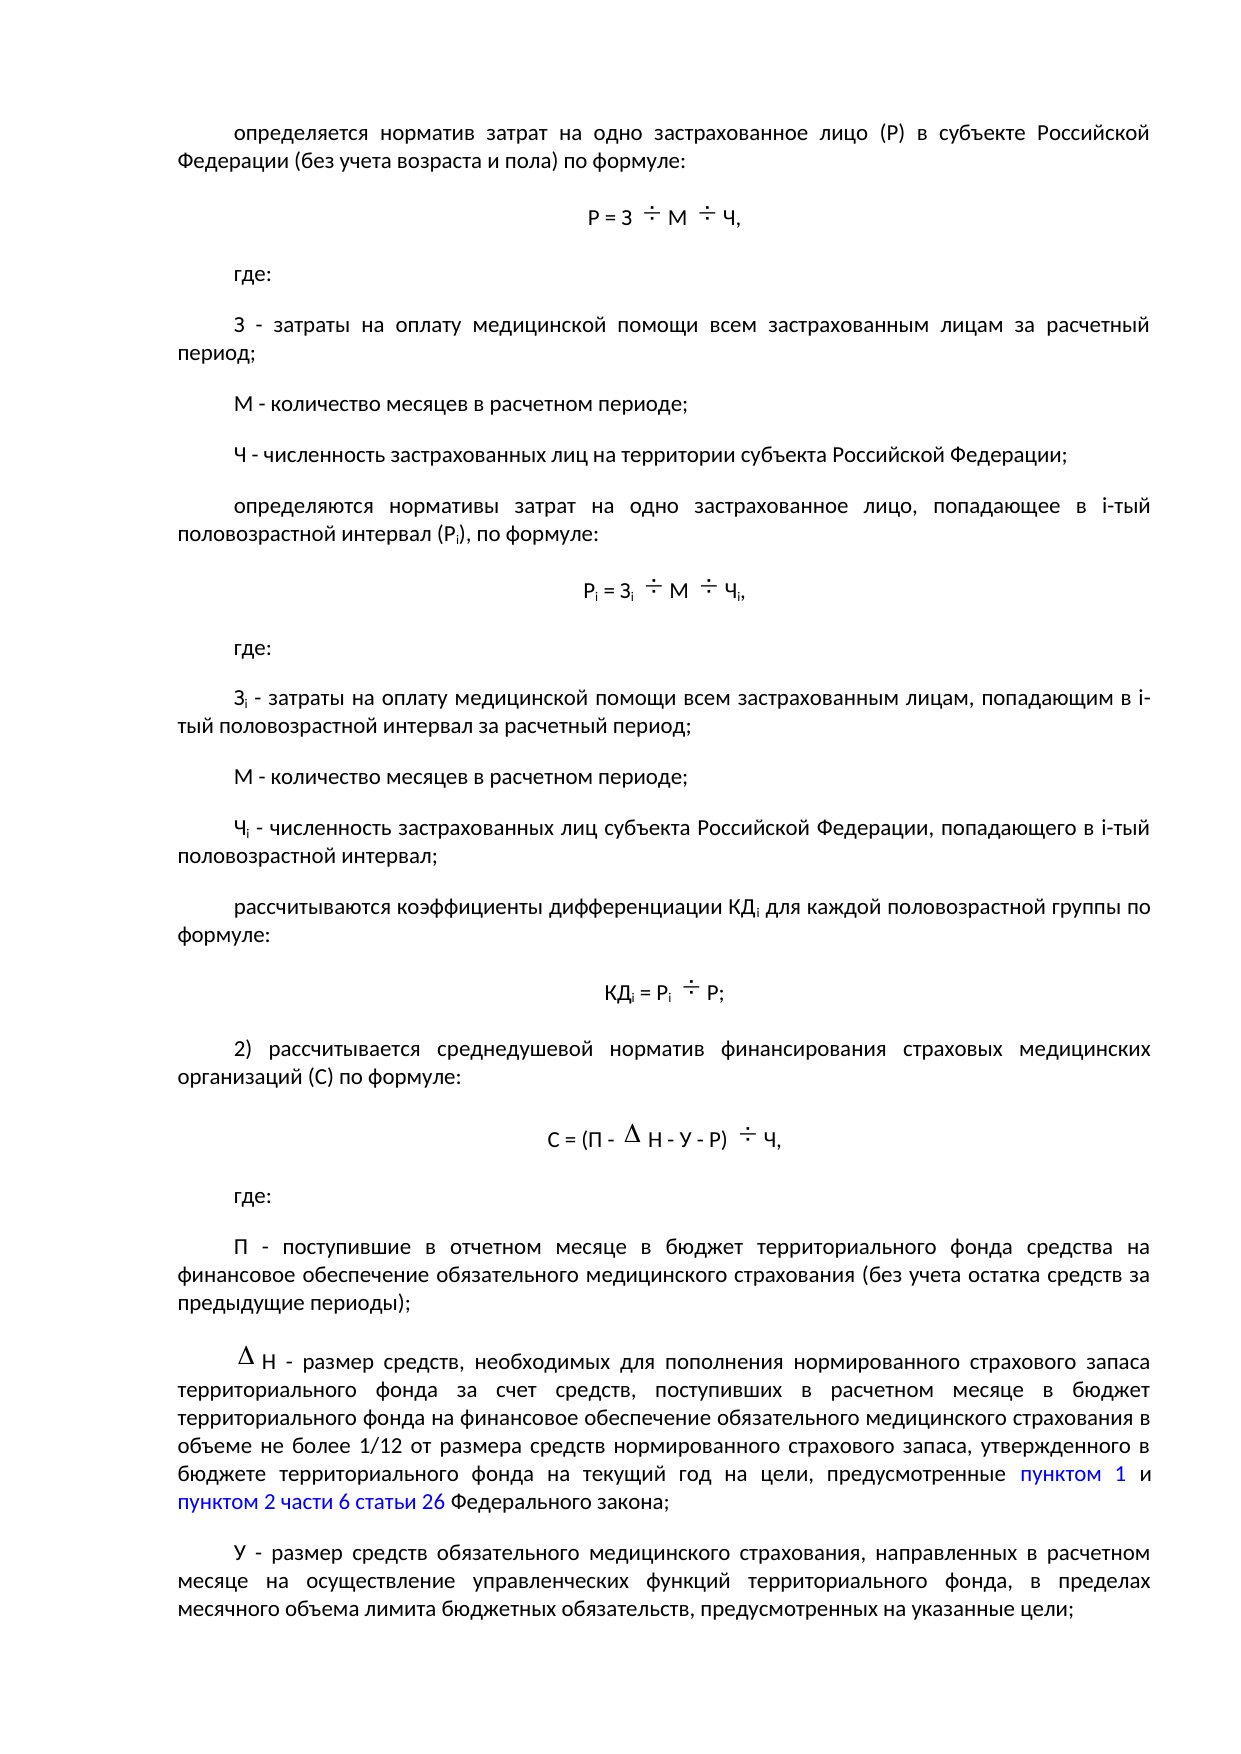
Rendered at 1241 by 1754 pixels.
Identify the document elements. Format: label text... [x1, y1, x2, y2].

text М - количество месяцев в расчетном периоде; [177, 389, 1152, 417]
text Зi - затраты на оплату медицинской помощи всем застрахованным лицам, попадающим в i-тый половозрастной интервал за расчетный период; [177, 683, 1152, 739]
text З - затраты на оплату медицинской помощи всем застрахованным лицам за расчетный период; [177, 310, 1152, 366]
text М - количество месяцев в расчетном периоде; [177, 762, 1152, 791]
text С = (П - Н - У - Р) Ч, [177, 1118, 1152, 1153]
text P = З М Ч, [177, 202, 1152, 231]
text У - размер средств обязательного медицинского страхования, направленных в расчетном месяце на осуществление управленческих функций территориального фонда, в пределах месячного объема лимита бюджетных обязательств, предусмотренных на указанные цели; [177, 1538, 1152, 1622]
text определяется норматив затрат на одно застрахованное лицо (P) в субъекте Российской Федерации (без учета возраста и пола) по формуле: [177, 118, 1152, 174]
text Чi - численность застрахованных лиц субъекта Российской Федерации, попадающего в i-тый половозрастной интервал; [177, 813, 1152, 869]
text рассчитываются коэффициенты дифференциации КДi для каждой половозрастной группы по формуле: [177, 892, 1152, 948]
text П - поступившие в отчетном месяце в бюджет территориального фонда средства на финансовое обеспечение обязательного медицинского страхования (без учета остатка средств за предыдущие периоды); [177, 1232, 1152, 1316]
text Pi = Зi М Чi, [177, 575, 1152, 604]
text где: [177, 1181, 1152, 1209]
text где: [177, 633, 1152, 661]
text 2) рассчитывается среднедушевой норматив финансирования страховых медицинских организаций (С) по формуле: [177, 1034, 1152, 1090]
text Н - размер средств, необходимых для пополнения нормированного страхового запаса территориального фонда за счет средств, поступивших в расчетном месяце в бюджет территориального фонда на финансовое обеспечение обязательного медицинского страхования в объеме не более 1/12 от размера средств нормированного страхового запаса, утвержденного в бюджете территориального фонда на текущий год на цели, предусмотренные пунктом 1 и пунктом 2 части 6 статьи 26 Федерального закона; [177, 1339, 1152, 1515]
text определяются нормативы затрат на одно застрахованное лицо, попадающее в i-тый половозрастной интервал (Pi), по формуле: [177, 491, 1152, 547]
text Ч - численность застрахованных лиц на территории субъекта Российской Федерации; [177, 440, 1152, 468]
text где: [177, 259, 1152, 287]
text КДi = Pi P; [177, 976, 1152, 1006]
